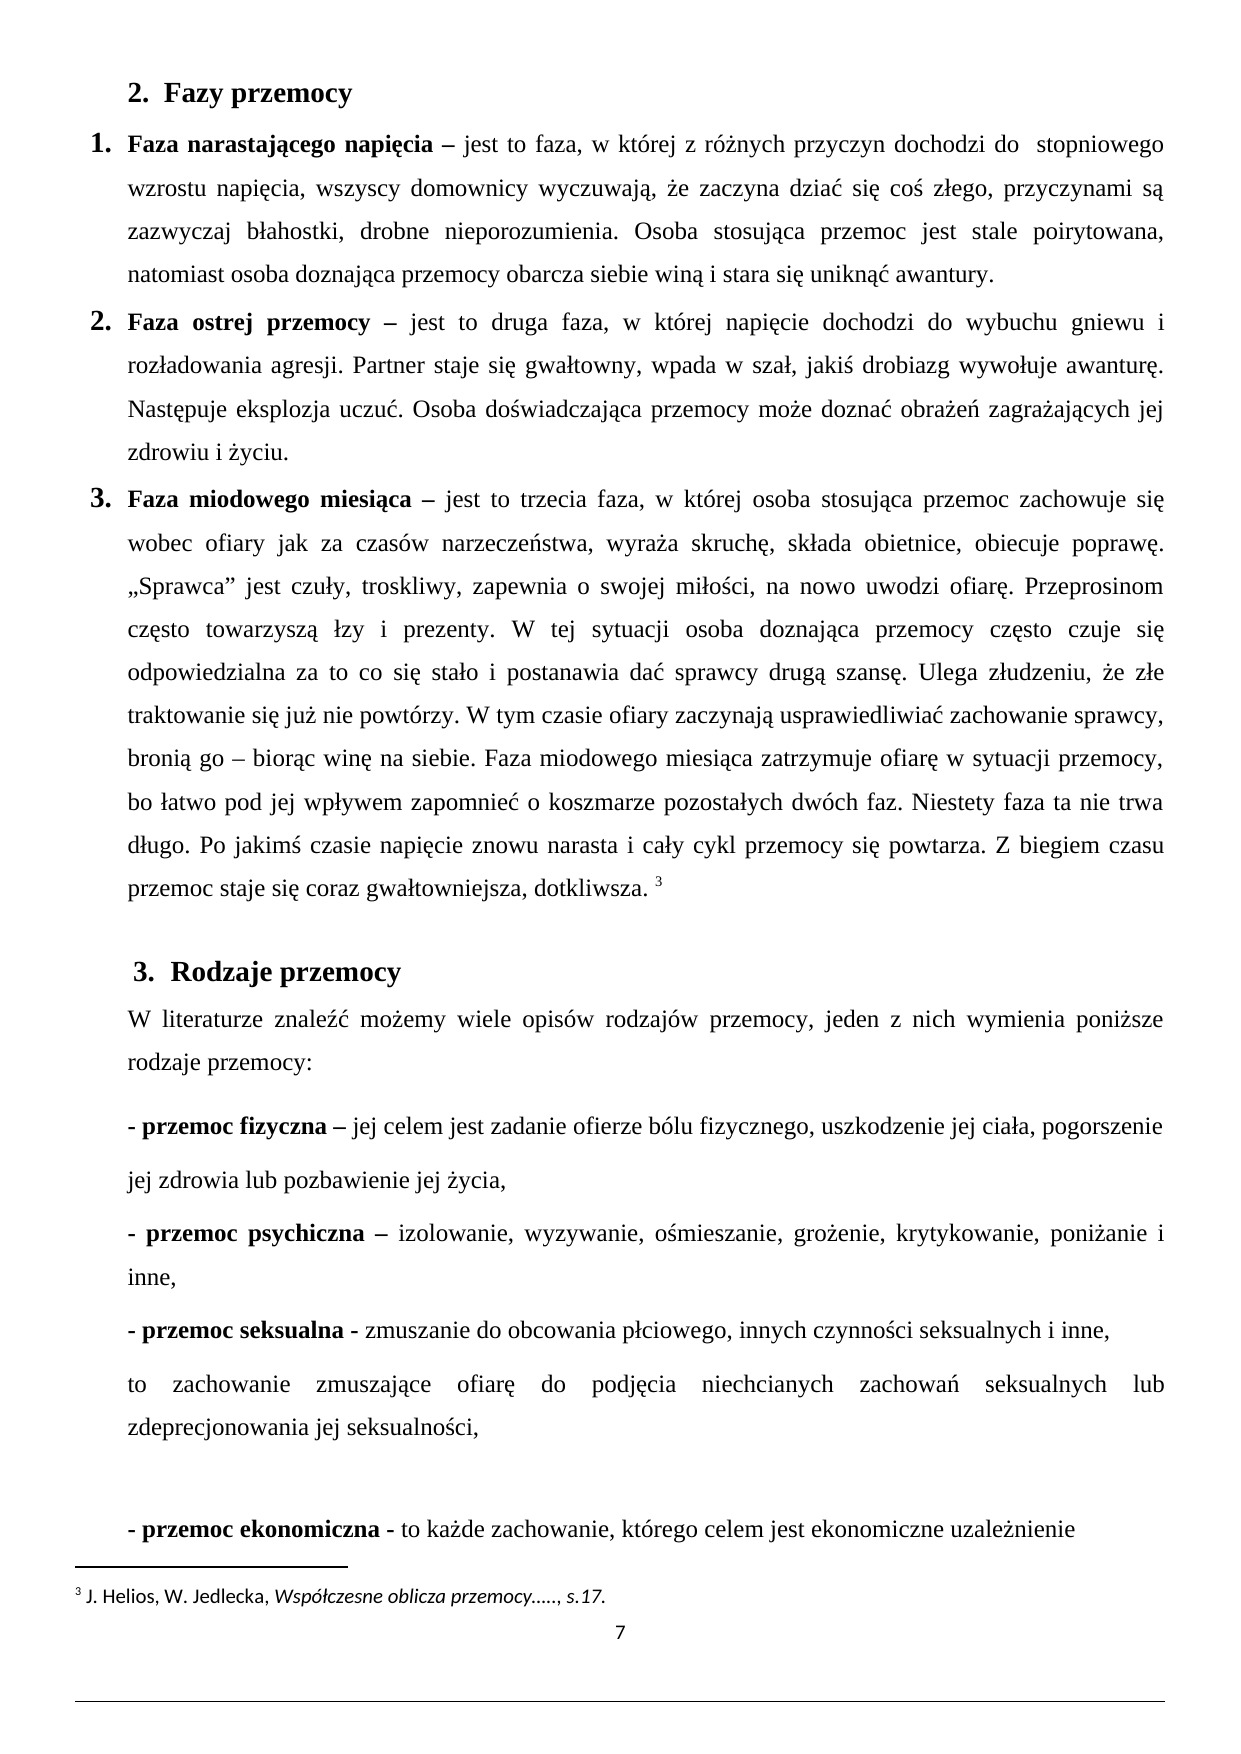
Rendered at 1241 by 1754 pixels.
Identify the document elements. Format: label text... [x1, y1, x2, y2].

list Rodzaje przemocy [133, 954, 1165, 988]
text - przemoc seksualna - zmuszanie do obcowania płciowego, innych czynności seksualnych i inne, [127, 1315, 1165, 1344]
text to zachowanie zmuszające ofiarę do podjęcia niechcianych zachowań seksualnych lub zdeprecjonowania jej seksualności, [127, 1369, 1165, 1441]
list 2. Fazy przemocy [127, 75, 1165, 108]
text jej zdrowia lub pozbawienie jej życia, [127, 1165, 1165, 1194]
list Faza miodowego miesiąca – jest to trzecia faza, w której osoba stosująca przemoc zachowuje się wobec ofiary jak za czasów narzeczeństwa, wyraża skruchę, składa obietnice, obiecuje poprawę. „Sprawca” jest czuły, troskliwy, zapewnia o swojej miłości, na nowo uwodzi ofiarę. Przeprosinom często towarzyszą łzy i prezenty. W tej sytuacji osoba doznająca przemocy często czuje się odpowiedzialna za to co się stało i postanawia dać sprawcy drugą szansę. Ulega złudzeniu, że złe traktowanie się już nie powtórzy. W tym czasie ofiary zaczynają usprawiedliwiać zachowanie sprawcy, bronią go – biorąc winę na siebie. Faza miodowego miesiąca zatrzymuje ofiarę w sytuacji przemocy, bo łatwo pod jej wpływem zapomnieć o koszmarze pozostałych dwóch faz. Niestety faza ta nie trwa długo. Po jakimś czasie napięcie znowu narasta i cały cykl przemocy się powtarza. Z biegiem czasu przemoc staje się coraz gwałtowniejsza, dotkliwsza. [90, 480, 1165, 902]
text - przemoc psychiczna – izolowanie, wyzywanie, ośmieszanie, grożenie, krytykowanie, poniżanie i inne, [127, 1218, 1165, 1290]
text - przemoc fizyczna – jej celem jest zadanie ofierze bólu fizycznego, uszkodzenie jej ciała, pogorszenie [127, 1111, 1165, 1140]
list W literaturze znaleźć możemy wiele opisów rodzajów przemocy, jeden z nich wymienia poniższe rodzaje przemocy: [127, 1004, 1165, 1076]
text - przemoc ekonomiczna - to każde zachowanie, którego celem jest ekonomiczne uzależnienie [127, 1514, 1165, 1543]
list Faza narastającego napięcia – jest to faza, w której z różnych przyczyn dochodzi do stopniowego wzrostu napięcia, wszyscy domownicy wyczuwają, że zaczyna dziać się coś złego, przyczynami są zazwyczaj błahostki, drobne nieporozumienia. Osoba stosująca przemoc jest stale poirytowana, natomiast osoba doznająca przemocy obarcza siebie winą i stara się uniknąć awantury. [90, 125, 1165, 288]
list Faza ostrej przemocy – jest to druga faza, w której napięcie dochodzi do wybuchu gniewu i rozładowania agresji. Partner staje się gwałtowny, wpada w szał, jakiś drobiazg wywołuje awanturę. Następuje eksplozja uczuć. Osoba doświadczająca przemocy może doznać obrażeń zagrażających jej zdrowiu i życiu. [90, 303, 1165, 466]
